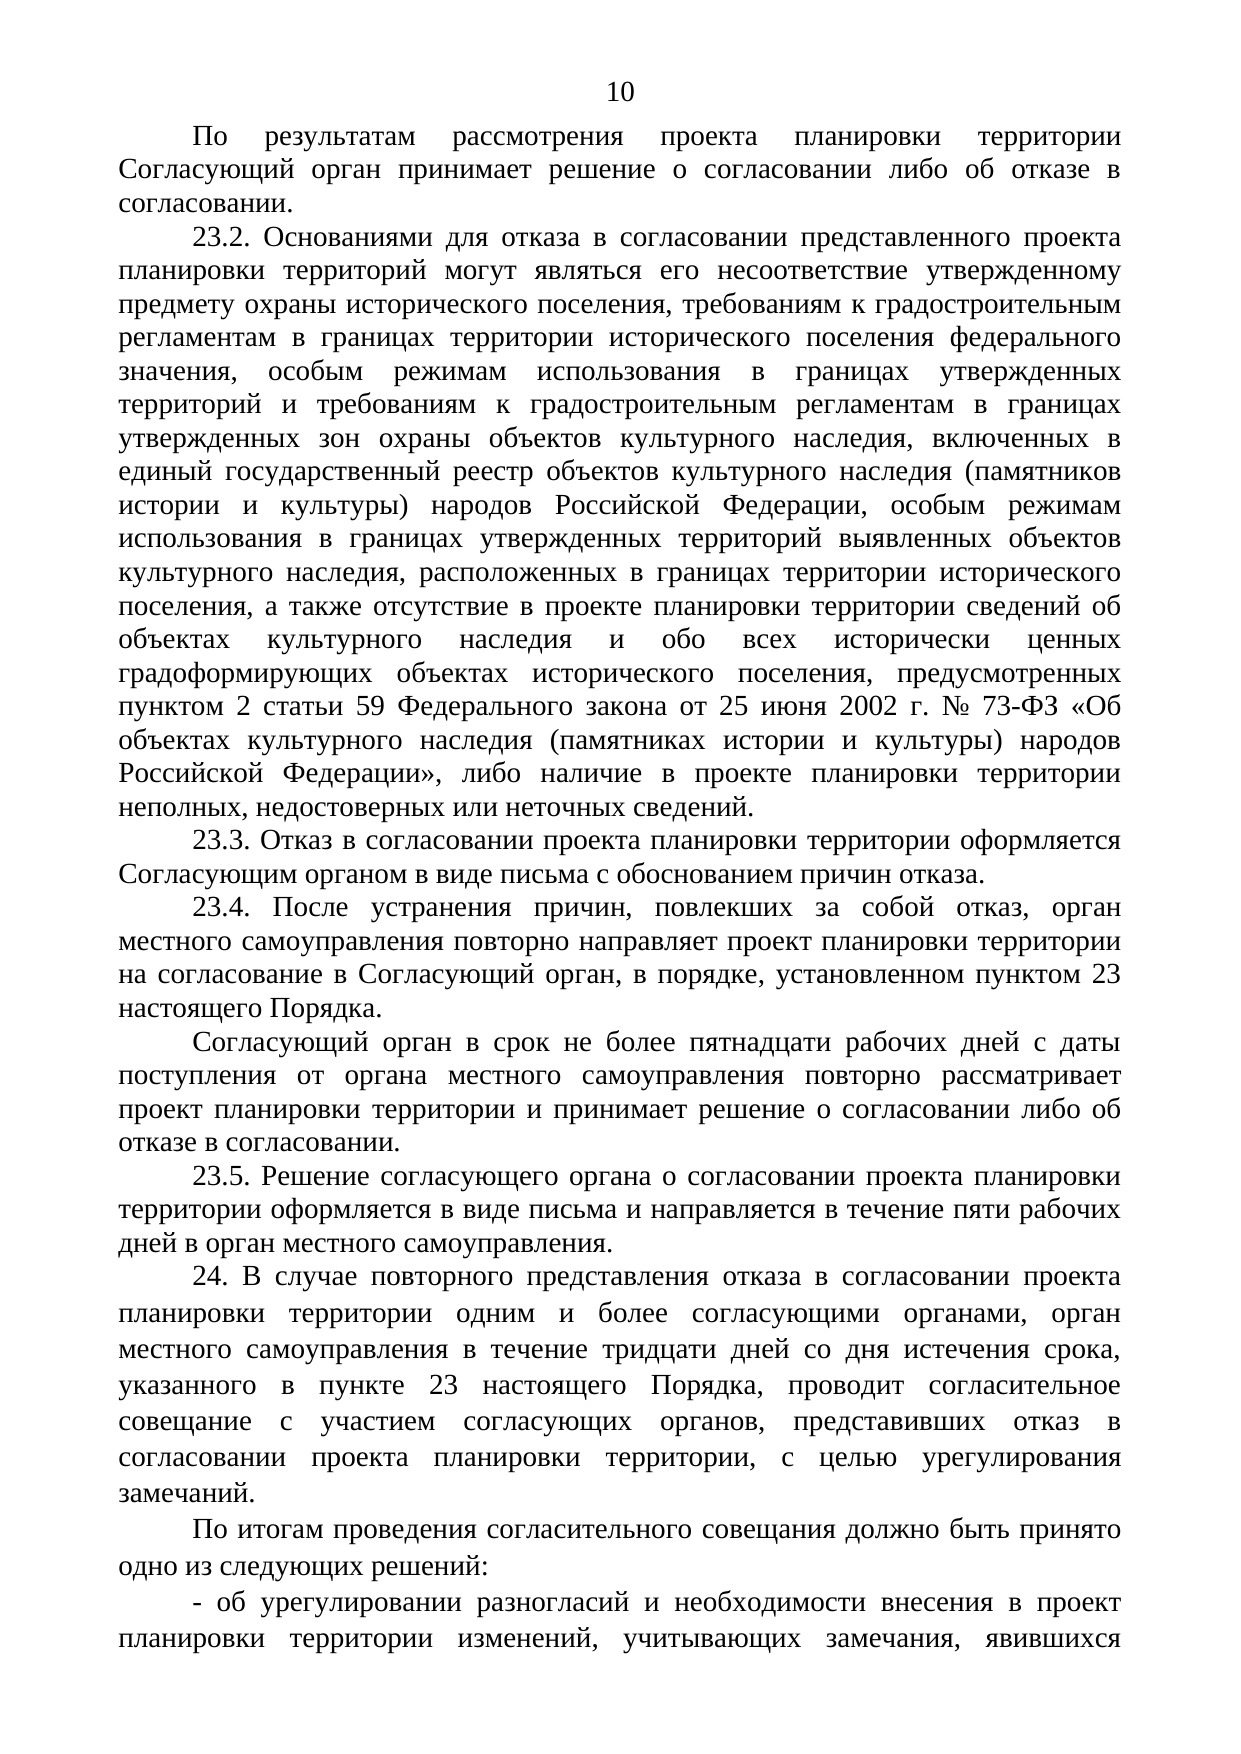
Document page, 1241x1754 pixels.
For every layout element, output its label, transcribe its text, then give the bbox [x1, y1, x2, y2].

text По результатам рассмотрения проекта планировки территории Согласующий орган принимает решение о согласовании либо об отказе в согласовании. [118, 118, 1122, 219]
text 23.4. После устранения причин, повлекших за собой отказ, орган местного самоуправления повторно направляет проект планировки территории на согласование в Согласующий орган, в порядке, установленном пунктом 23 настоящего Порядка. [118, 889, 1122, 1024]
text 23.2. Основаниями для отказа в согласовании представленного проекта планировки территорий могут являться его несоответствие утвержденному предмету охраны исторического поселения, требованиям к градостроительным регламентам в границах территории исторического поселения федерального значения, особым режимам использования в границах утвержденных территорий и требованиям к градостроительным регламентам в границах утвержденных зон охраны объектов культурного наследия, включенных в единый государственный реестр объектов культурного наследия (памятников истории и культуры) народов Российской Федерации, особым режимам использования в границах утвержденных территорий выявленных объектов культурного наследия, расположенных в границах территории исторического поселения, а также отсутствие в проекте планировки территории сведений об объектах культурного наследия и обо всех исторически ценных градоформирующих объектах исторического поселения, предусмотренных пунктом 2 статьи 59 Федерального закона от 25 июня 2002 г. № 73-ФЗ «Об объектах культурного наследия (памятниках истории и культуры) народов Российской Федерации», либо наличие в проекте планировки территории неполных, недостоверных или неточных сведений. [118, 219, 1122, 822]
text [118, 1584, 1122, 1653]
text 23.3. Отказ в согласовании проекта планировки территории оформляется Согласующим органом в виде письма с обоснованием причин отказа. [118, 822, 1122, 889]
text 24. В случае повторного представления отказа в согласовании проекта планировки территории одним и более согласующими органами, орган местного самоуправления в течение тридцати дней со дня истечения срока, указанного в пункте 23 настоящего Порядка, проводит согласительное совещание с участием согласующих органов, представивших отказ в согласовании проекта планировки территории, с целью урегулирования замечаний. [118, 1258, 1122, 1509]
text По итогам проведения согласительного совещания должно быть принято одно из следующих решений: [118, 1512, 1122, 1581]
text Согласующий орган в срок не более пятнадцати рабочих дней с даты поступления от органа местного самоуправления повторно рассматривает проект планировки территории и принимает решение о согласовании либо об отказе в согласовании. [118, 1024, 1122, 1158]
text 23.5. Решение согласующего органа о согласовании проекта планировки территории оформляется в виде письма и направляется в течение пяти рабочих дней в орган местного самоуправления. [118, 1158, 1122, 1258]
